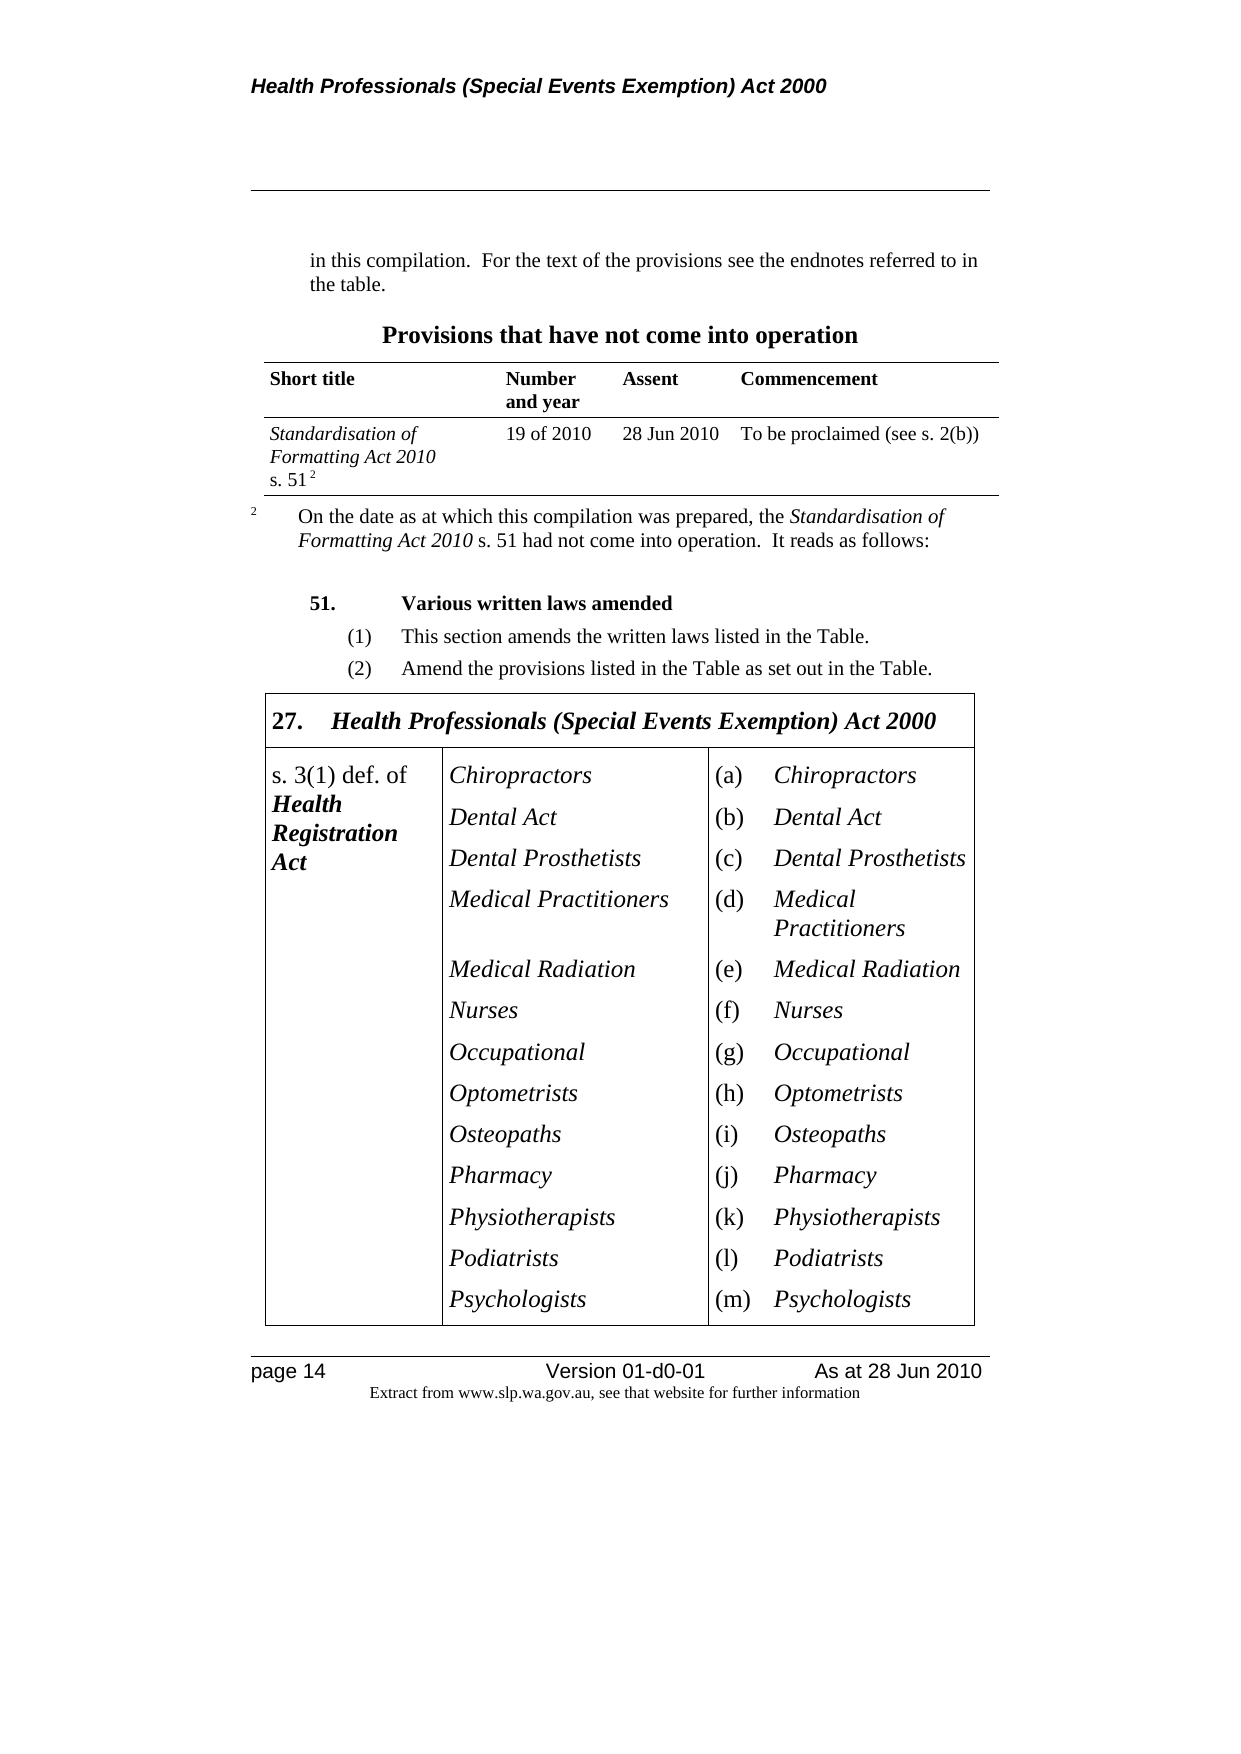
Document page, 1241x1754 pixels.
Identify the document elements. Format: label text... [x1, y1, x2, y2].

table_cell Chiropractors Dental Act Dental Prosthetists Medical Practitioners Medical Radiation Nurses Occupational Optometrists Osteopaths Pharmacy Physiotherapists Podiatrists Psychologists [443, 748, 708, 1324]
text 2 On the date as at which this compilation was prepared, the Standardisation of Formatting Act 2010 s. 51 had not come into operation. It reads as follows: [251, 504, 990, 552]
text (1) This section amends the written laws listed in the Table. [312, 624, 960, 648]
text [251, 247, 990, 296]
table_header 27. Health Professionals (Special Events Exemption) Act 2000 [266, 694, 974, 747]
subtitle Provisions that have not come into operation [251, 321, 990, 349]
table_header Assent [616, 363, 734, 417]
table_cell Standardisation of Formatting Act 2010 s. 51 2 [264, 418, 500, 495]
table_header Short title [264, 363, 500, 417]
table_cell (a) Chiropractors (b) Dental Act (c) Dental Prosthetists (d) Medical Practitioners (e) Medical Radiation (f) Nurses (g) Occupational (h) Optometrists (i) Osteopaths (j) Pharmacy (k) Physiotherapists (l) Podiatrists (m) Psychologists [709, 748, 974, 1324]
text (2) Amend the provisions listed in the Table as set out in the Table. [312, 656, 960, 680]
subtitle 51. Various written laws amended [309, 591, 960, 615]
table_header Commencement [735, 363, 998, 417]
table_cell s. 3(1) def. of Health Registration Act [266, 748, 442, 1324]
table_cell 28 Jun 2010 [616, 418, 734, 495]
table_header Number and year [500, 363, 616, 417]
table_cell To be proclaimed (see s. 2(b)) [735, 418, 998, 495]
table_cell 19 of 2010 [500, 418, 616, 495]
